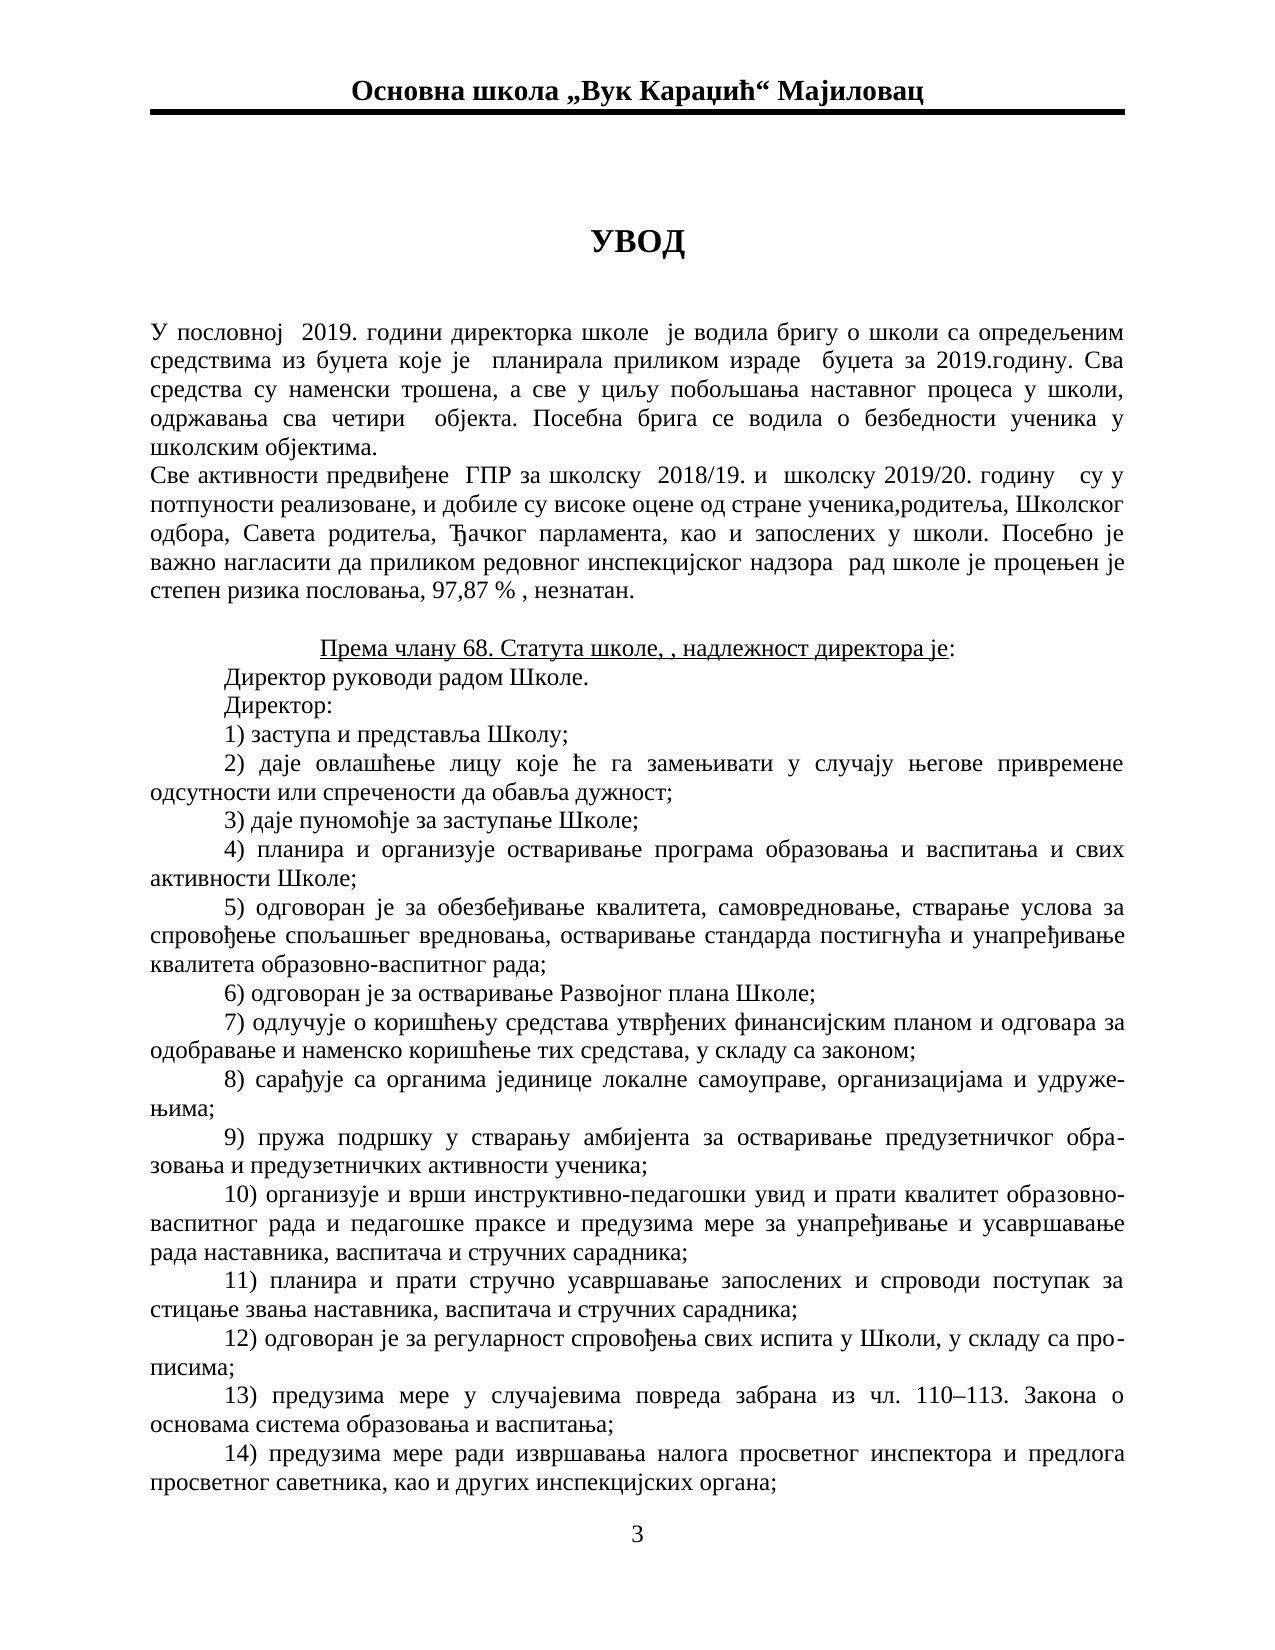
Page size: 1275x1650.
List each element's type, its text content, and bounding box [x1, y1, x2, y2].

text У пословној 2019. години директорка школе је водила бригу о школи са опредељеним средствима из буџета које је планирала приликом израде буџета за 2019.годину. Сва средства су наменски трошена, а све у циљу побољшања наставног процеса у школи, одржавања сва четири објекта. Посебна брига се водила о безбедности ученика у школским објектима. [150, 317, 1125, 460]
text Према члану 68. Статута школе, , надлежност директора је: [150, 633, 1125, 662]
text 12) одговоран је за регуларност спровођења свих испита у Школи, у складу са прописима; [150, 1323, 1125, 1380]
text 13) предузима мере у случајевима повреда забрана из чл. 110–113. Закона о основама система образовања и васпитања; [150, 1380, 1125, 1438]
text Директор: [150, 690, 1125, 719]
text Директор руководи радом Школе. [150, 662, 1125, 690]
text 7) одлучује о коришћењу средстава утврђених финансијским планом и одговара за одобравање и наменско коришћење тих средстава, у складу са законом; [150, 1007, 1125, 1064]
text Све активности предвиђене ГПР за школску 2018/19. и школску 2019/20. годину су у потпуности реализоване, и добиле су високе оцене од стране ученика,родитеља, Школског одбора, Савета родитеља, Ђачког парламента, као и запослених у школи. Посебно је важно нагласити да приликом редовног инспекцијског надзора рад школе је процењен је степен ризика пословања, 97,87 % , незнатан. [150, 460, 1125, 604]
text 6) одговоран је за остваривање Развојног плана Школе; [150, 978, 1125, 1007]
text 4) планира и организује остваривање програма образовања и васпитања и свих активности Школе; [150, 834, 1125, 892]
text 11) планира и прати стручно усавршавање запослених и спроводи поступак за стицање звања наставника, васпитача и стручних сарадника; [150, 1265, 1125, 1323]
text 5) одговоран је за обезбеђивање квалитета, самовредновање, стварање услова за спровођење спољашњег вредновања, остваривање стандарда постигнућа и унапређивање квалитета образовно-васпитног рада; [150, 892, 1125, 978]
text 2) даје овлашћење лицу које ће га замењивати у случају његове привремене одсутности или спречености да обавља дужност; [150, 748, 1125, 805]
text 8) сарађује са органима јединице локалне самоуправе, организацијама и удружењима; [150, 1064, 1125, 1122]
text 9) пружа подршку у стварању амбијента за остваривање предузетничког образовања и предузетничких активности ученика; [150, 1122, 1125, 1179]
text 14) предузима мере ради извршавања налога просветног инспектора и предлога просветног саветника, као и других инспекцијских органа; [150, 1438, 1125, 1495]
text УВОД [150, 221, 1125, 259]
text 10) организује и врши инструктивно-педагошки увид и прати квалитет образовно-васпитног рада и педагошке праксе и предузима мере за унапређивање и усавршавање рада наставника, васпитача и стручних сарадника; [150, 1179, 1125, 1265]
text 3) даје пуномоћје за заступање Школе; [150, 805, 1125, 834]
text 1) заступа и представља Школу; [150, 719, 1125, 748]
